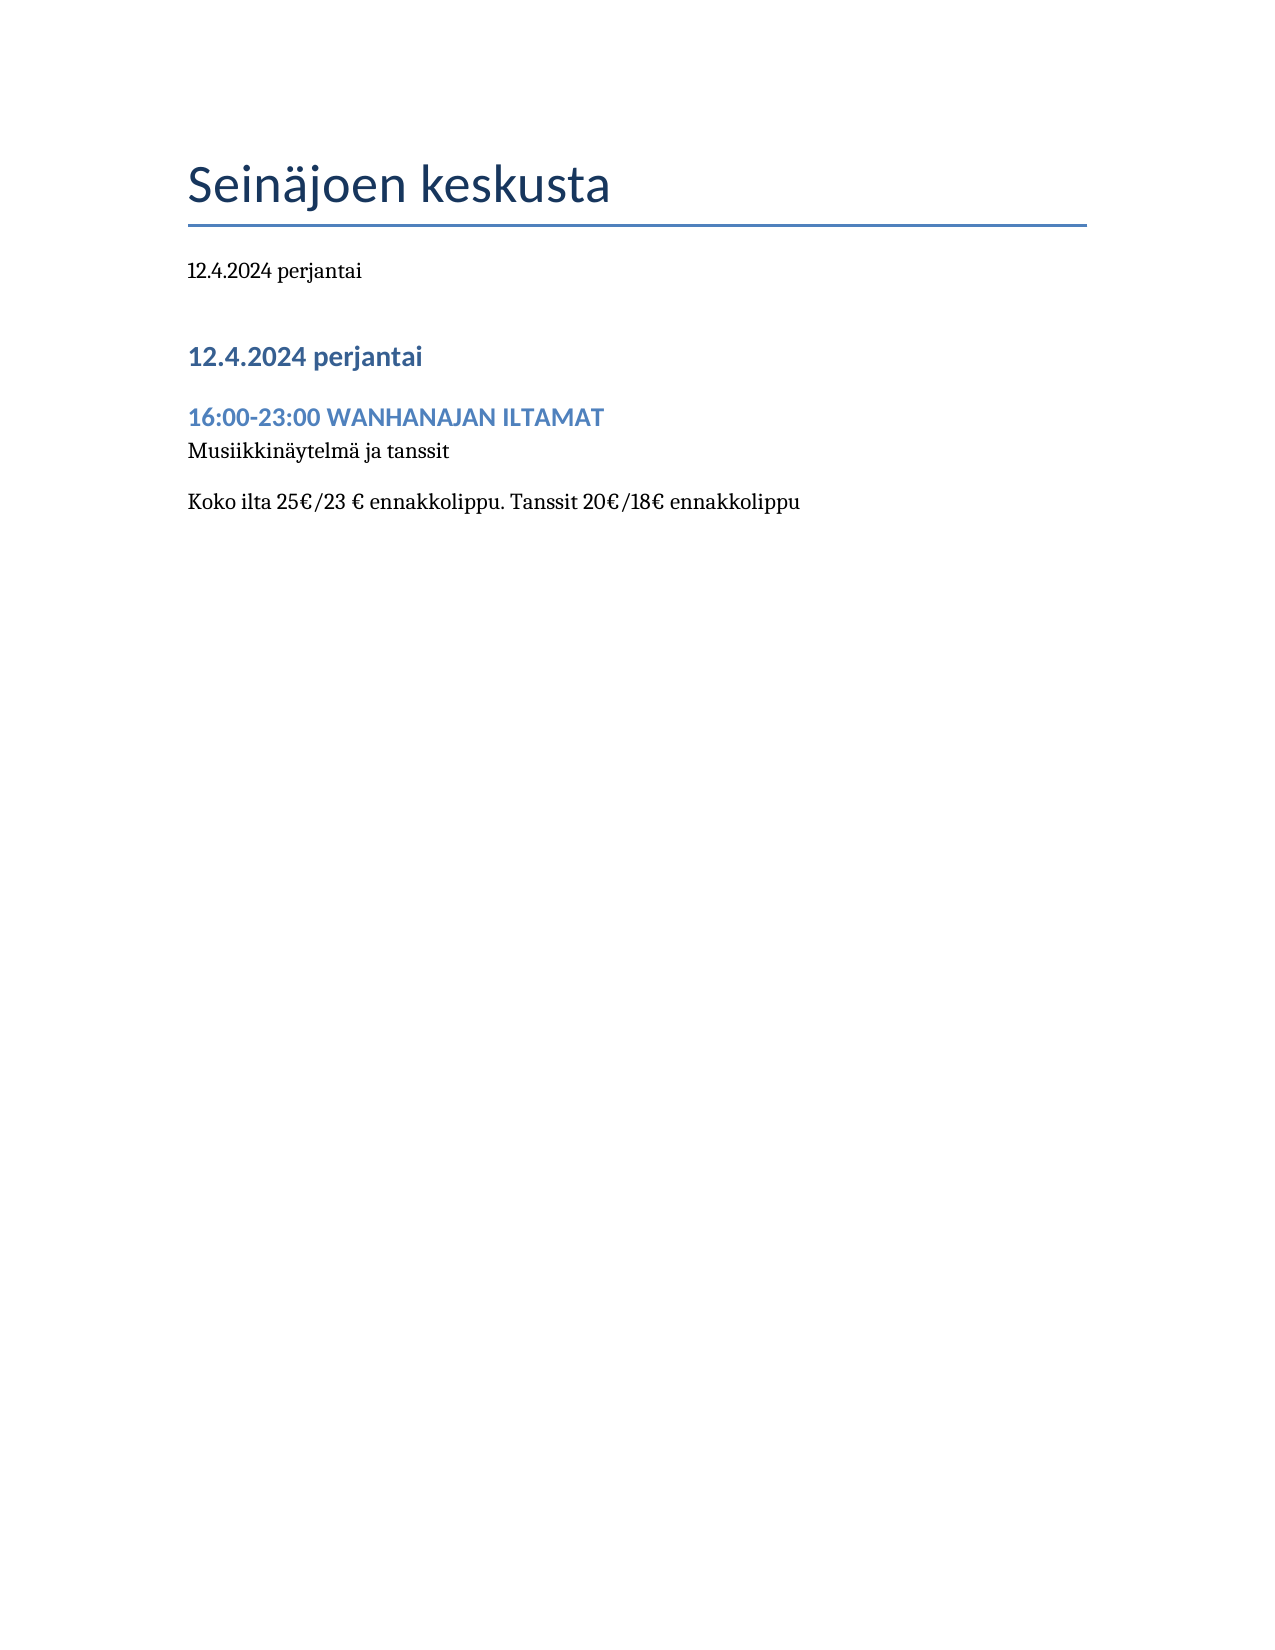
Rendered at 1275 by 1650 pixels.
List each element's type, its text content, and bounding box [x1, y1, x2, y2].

text 12.4.2024 perjantai [187, 258, 1087, 284]
text Koko ilta 25€/23 € ennakkolippu. Tanssit 20€/18€ ennakkolippu [187, 489, 1087, 515]
subtitle 12.4.2024 perjantai [187, 338, 1087, 374]
subtitle 16:00-23:00 WANHANAJAN ILTAMAT [187, 400, 1087, 433]
text Musiikkinäytelmä ja tanssit [187, 438, 1087, 464]
title Seinäjoen keskusta [187, 150, 1087, 227]
